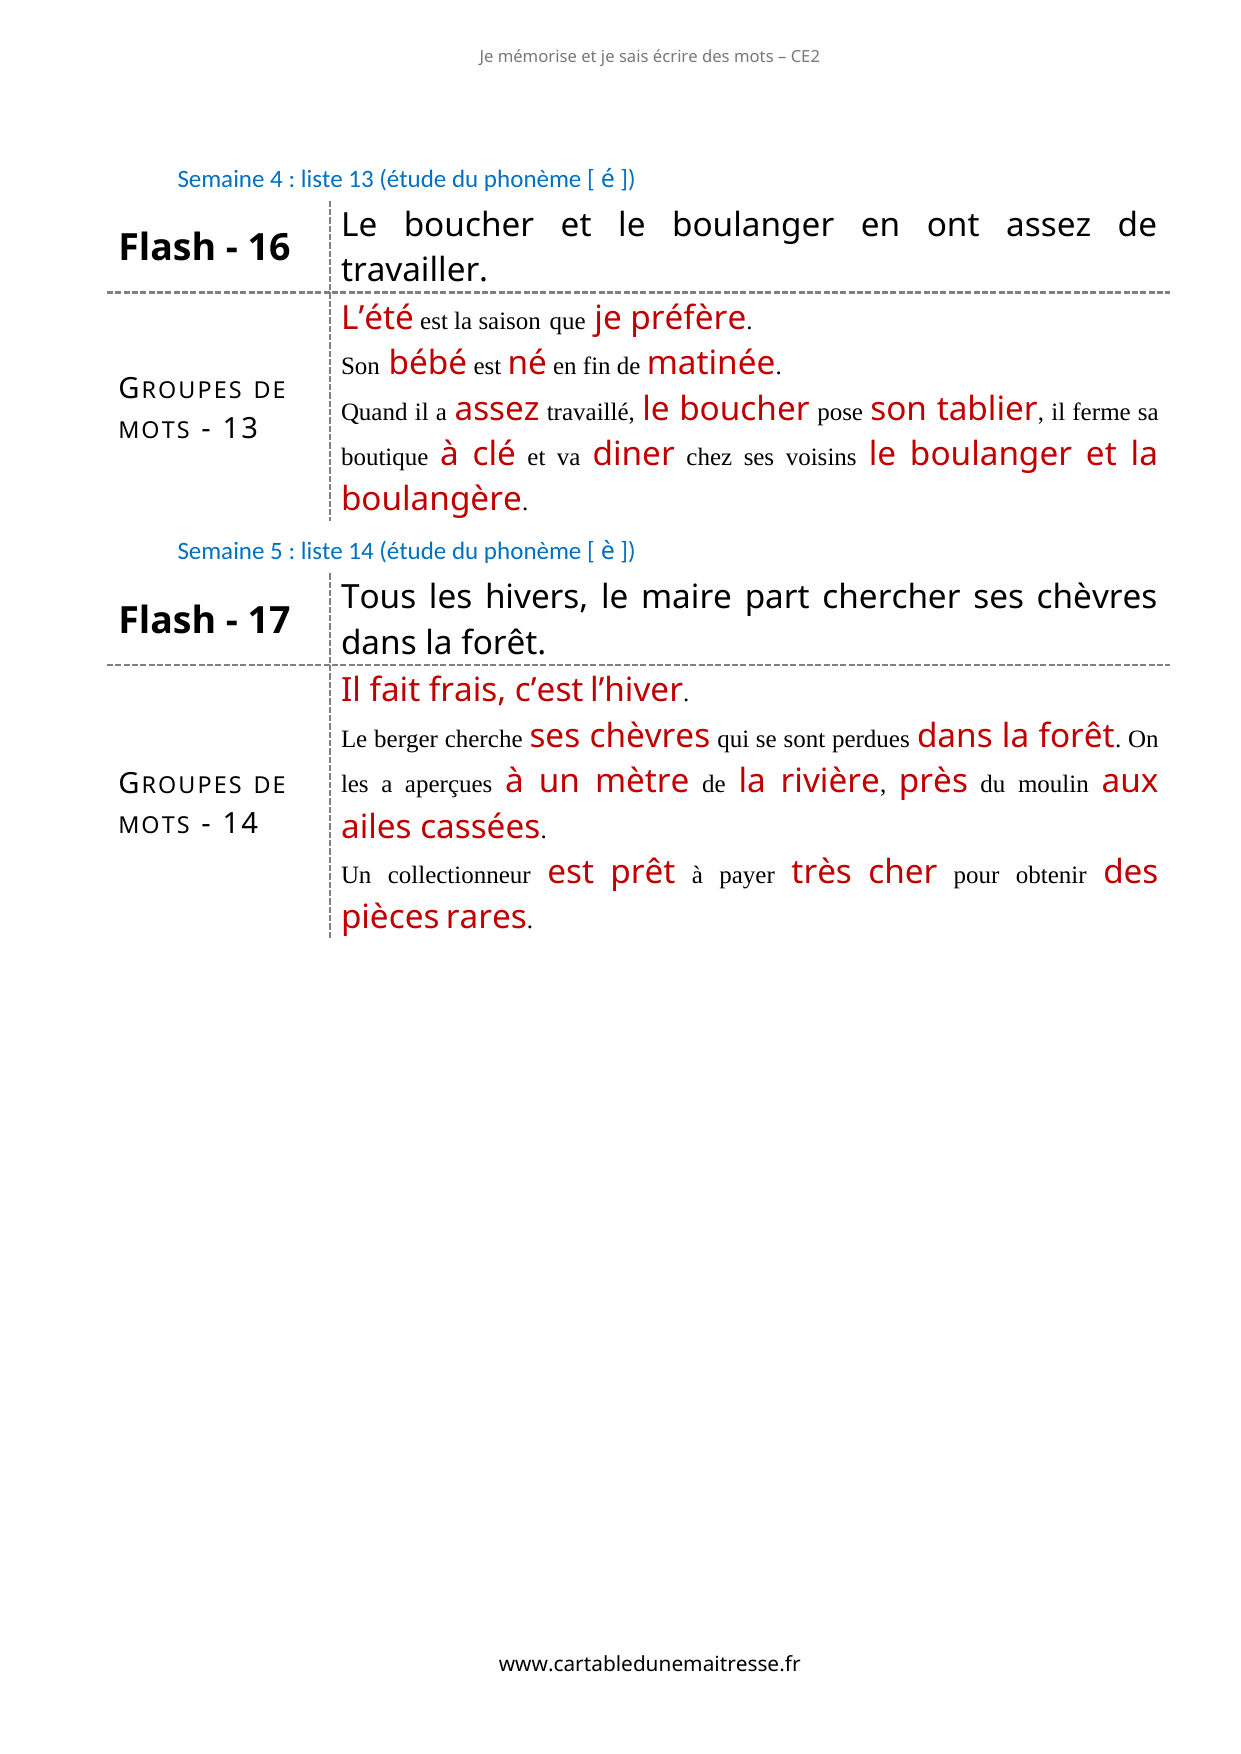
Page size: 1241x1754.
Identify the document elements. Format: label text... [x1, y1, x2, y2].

table_cell Il fait frais, c’est l’hiver. Le berger cherche ses chèvres qui se sont perdues dans la forêt. On les a aperçues à un mètre de la rivière, près du moulin aux ailes cassées. Un collectionneur est prêt à payer très cher pour obtenir des pièces rares. [330, 664, 1170, 939]
table_cell L’été est la saison que je préfère. Son bébé est né en fin de matinée. Quand il a assez travaillé, le boucher pose son tablier, il ferme sa boutique à clé et va diner chez ses voisins le boulanger et la boulangère. [330, 291, 1170, 521]
subtitle Semaine 5 : liste 14 (étude du phonème [ è ]) [177, 533, 1181, 567]
table_header Le boucher et le boulanger en ont assez de travailler. [330, 201, 1170, 291]
table_cell Groupes de mots - 14 [107, 664, 329, 939]
table_header Flash - 16 [107, 201, 329, 291]
subtitle Semaine 4 : liste 13 (étude du phonème [ é ]) [177, 160, 1181, 194]
table_header Flash - 17 [107, 573, 329, 664]
table_header Tous les hivers, le maire part chercher ses chèvres dans la forêt. [330, 573, 1170, 664]
table_cell Groupes de mots - 13 [107, 291, 329, 521]
